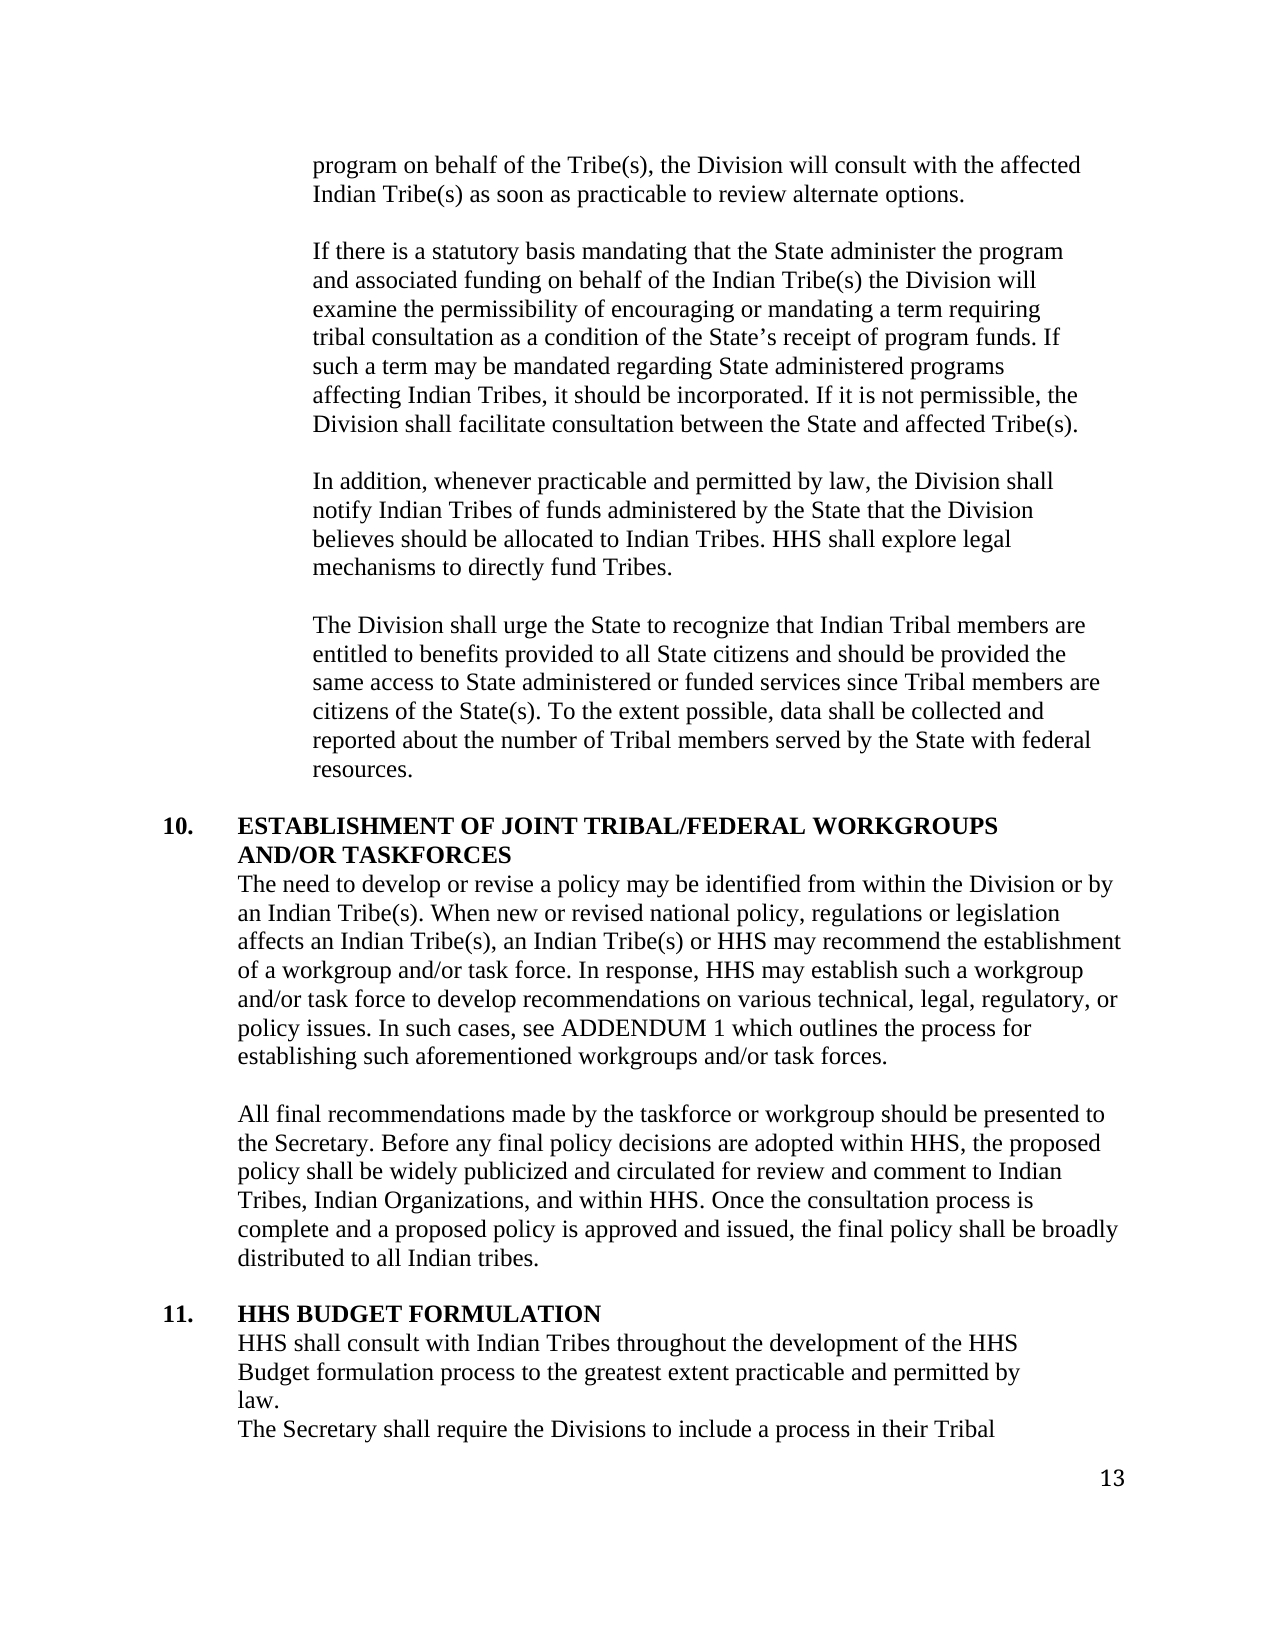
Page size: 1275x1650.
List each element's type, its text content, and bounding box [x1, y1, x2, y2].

text All final recommendations made by the taskforce or workgroup should be presented to the Secretary. Before any final policy decisions are adopted within HHS, the proposed policy shall be widely publicized and circulated for review and comment to Indian Tribes, Indian Organizations, and within HHS. Once the consultation process is complete and a proposed policy is approved and issued, the final policy shall be broadly distributed to all Indian tribes. [237, 1099, 1125, 1271]
text The need to develop or revise a policy may be identified from within the Division or by an Indian Tribe(s). When new or revised national policy, regulations or legislation affects an Indian Tribe(s), an Indian Tribe(s) or HHS may recommend the establishment of a workgroup and/or task force. In response, HHS may establish such a workgroup and/or task force to develop recommendations on various technical, legal, regulatory, or policy issues. In such cases, see ADDENDUM 1 which outlines the process for establishing such aforementioned workgroups and/or task forces. [237, 869, 1125, 1070]
text The Division shall urge the State to recognize that Indian Tribal members are entitled to benefits provided to all State citizens and should be provided the same access to State administered or funded services since Tribal members are citizens of the State(s). To the extent possible, data shall be collected and reported about the number of Tribal members served by the State with federal resources. [312, 610, 1114, 782]
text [237, 1414, 1076, 1443]
text In addition, whenever practicable and permitted by law, the Division shall notify Indian Tribes of funds administered by the State that the Division believes should be allocated to Indian Tribes. HHS shall explore legal mechanisms to directly fund Tribes. [312, 466, 1113, 581]
subtitle HHS BUDGET FORMULATION [162, 1300, 1125, 1328]
subtitle ESTABLISHMENT OF JOINT TRIBAL/FEDERAL WORKGROUPS AND/OR TASKFORCES [162, 811, 1093, 869]
text HHS shall consult with Indian Tribes throughout the development of the HHS Budget formulation process to the greatest extent practicable and permitted by law. [237, 1328, 1059, 1414]
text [275, 150, 1112, 207]
text If there is a statutory basis mandating that the State administer the program and associated funding on behalf of the Indian Tribe(s) the Division will examine the permissibility of encouraging or mandating a term requiring tribal consultation as a condition of the State’s receipt of program funds. If such a term may be mandated regarding State administered programs affecting Indian Tribes, it should be incorporated. If it is not permissible, the Division shall facilitate consultation between the State and affected Tribe(s). [312, 236, 1091, 437]
